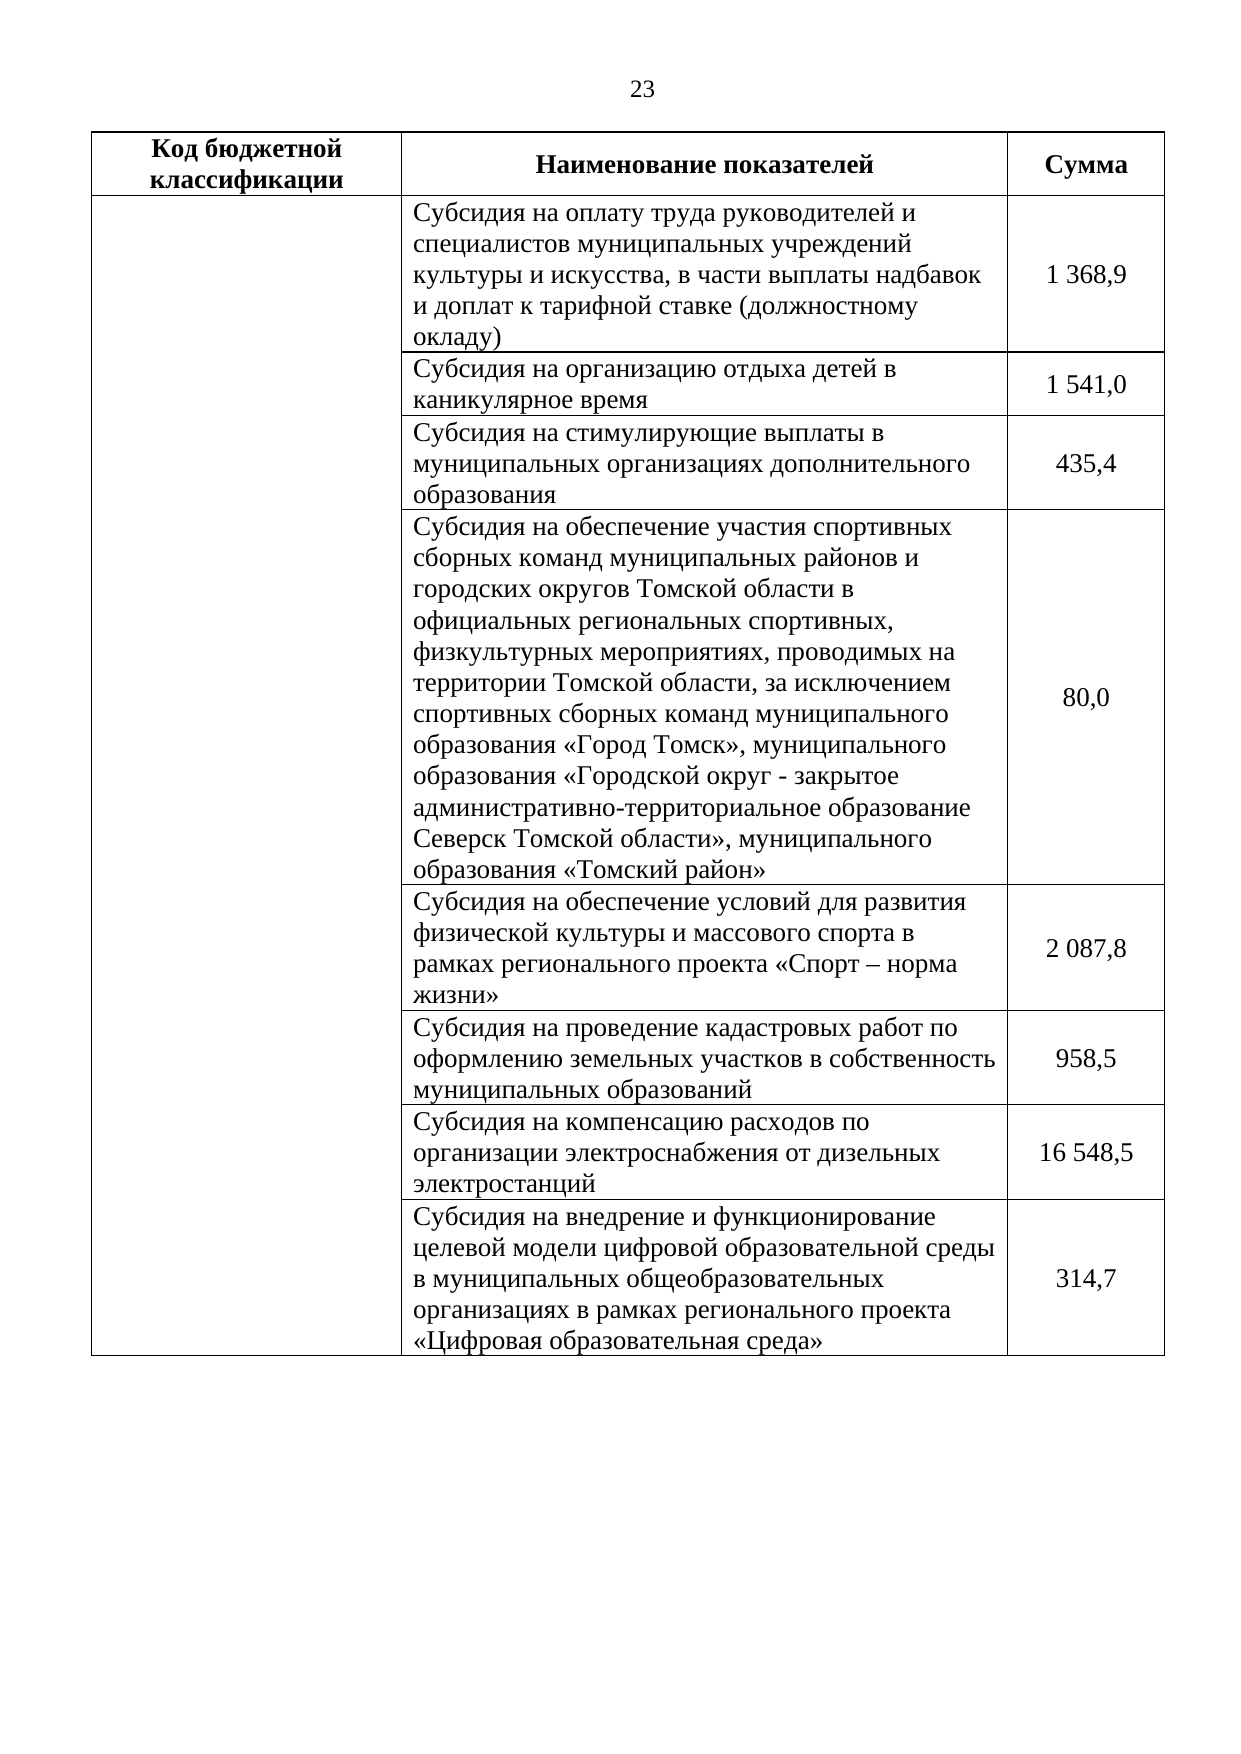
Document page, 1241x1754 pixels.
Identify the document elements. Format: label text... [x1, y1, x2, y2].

table_cell 435,4 [1008, 416, 1164, 509]
table_cell Субсидия на компенсацию расходов по организации электроснабжения от дизельных электростанций [402, 1105, 1007, 1199]
table_cell Субсидия на оплату труда руководителей и специалистов муниципальных учреждений культуры и искусства, в части выплаты надбавок и доплат к тарифной ставке (должностному окладу) [402, 196, 1007, 351]
table_cell 958,5 [1008, 1011, 1164, 1104]
table_header Сумма [1008, 133, 1164, 195]
table_cell Субсидия на организацию отдыха детей в каникулярное время [402, 353, 1007, 415]
table_cell Субсидия на стимулирующие выплаты в муниципальных организациях дополнительного образования [402, 416, 1007, 509]
table_cell Субсидия на обеспечение участия спортивных сборных команд муниципальных районов и городских округов Томской области в официальных региональных спортивных, физкультурных мероприятиях, проводимых на территории Томской области, за исключением спортивных сборных команд муниципального образования «Город Томск», муниципального образования «Городской округ - закрытое административно-территориальное образование Северск Томской области», муниципального образования «Томский район» [402, 510, 1007, 884]
table_cell 2 087,8 [1008, 885, 1164, 1010]
table_header Наименование показателей [402, 133, 1007, 195]
table_cell 80,0 [1008, 510, 1164, 884]
table_cell 16 548,5 [1008, 1105, 1164, 1199]
table_cell Субсидия на внедрение и функционирование целевой модели цифровой образовательной среды в муниципальных общеобразовательных организациях в рамках регионального проекта «Цифровая образовательная среда» [402, 1200, 1007, 1355]
table_header Код бюджетной классификации [92, 133, 401, 195]
table_cell 314,7 [1008, 1200, 1164, 1355]
table_cell [92, 196, 401, 1355]
table_cell Субсидия на обеспечение условий для развития физической культуры и массового спорта в рамках регионального проекта «Спорт – норма жизни» [402, 885, 1007, 1010]
table_cell 1 368,9 [1008, 196, 1164, 351]
table_cell 1 541,0 [1008, 353, 1164, 415]
table_cell Субсидия на проведение кадастровых работ по оформлению земельных участков в собственность муниципальных образований [402, 1011, 1007, 1104]
